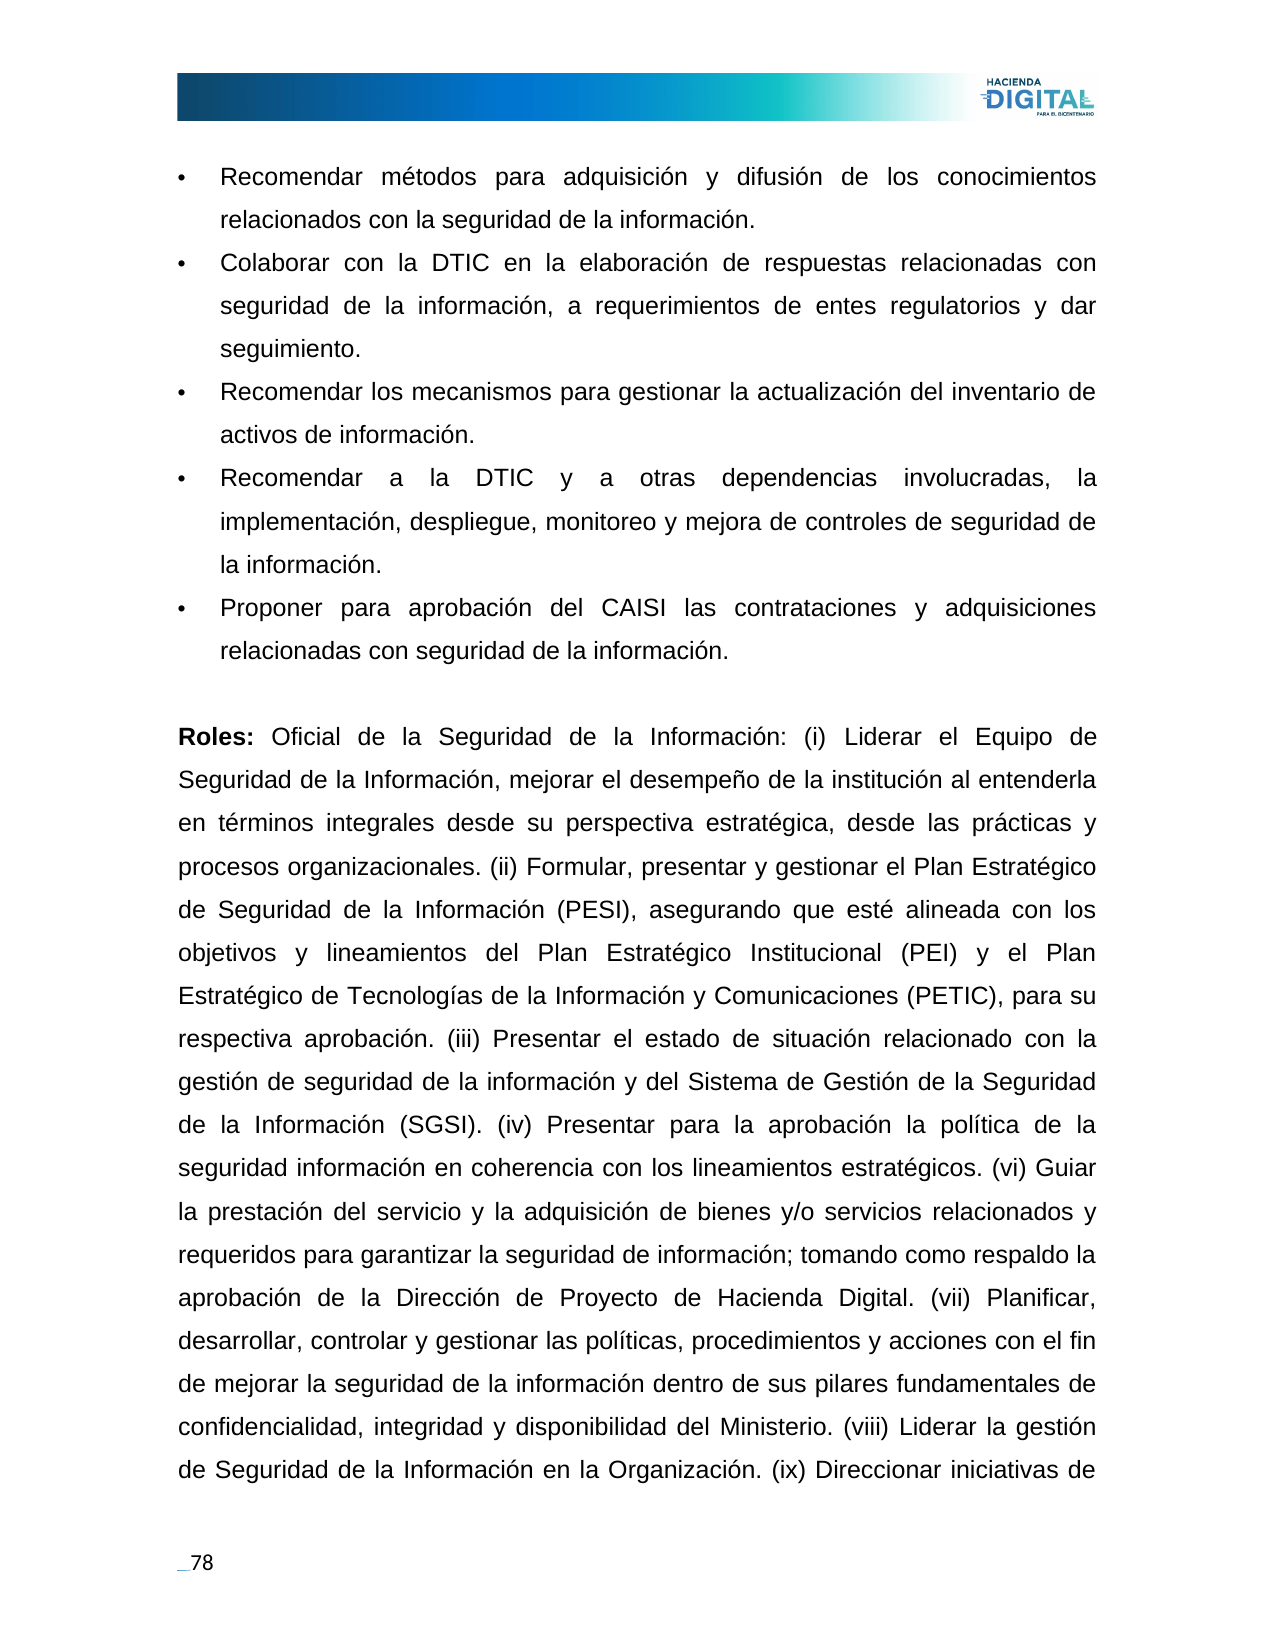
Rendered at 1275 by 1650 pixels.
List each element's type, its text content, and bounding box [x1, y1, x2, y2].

list Recomendar a la DTIC y a otras dependencias involucradas, la implementación, despliegue, monitoreo y mejora de controles de seguridad de la información. [177, 463, 1098, 578]
picture [177, 73, 611, 121]
list Proponer para aprobación del CAISI las contrataciones y adquisiciones relacionadas con seguridad de la información. [177, 593, 1098, 665]
list Colaborar con la DTIC en la elaboración de respuestas relacionadas con seguridad de la información, a requerimientos de entes regulatorios y dar seguimiento. [177, 248, 1098, 363]
list Recomendar los mecanismos para gestionar la actualización del inventario de activos de información. [177, 377, 1098, 449]
list Recomendar métodos para adquisición y difusión de los conocimientos relacionados con la seguridad de la información. [177, 162, 1098, 233]
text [178, 722, 1098, 1484]
picture [705, 73, 1098, 121]
